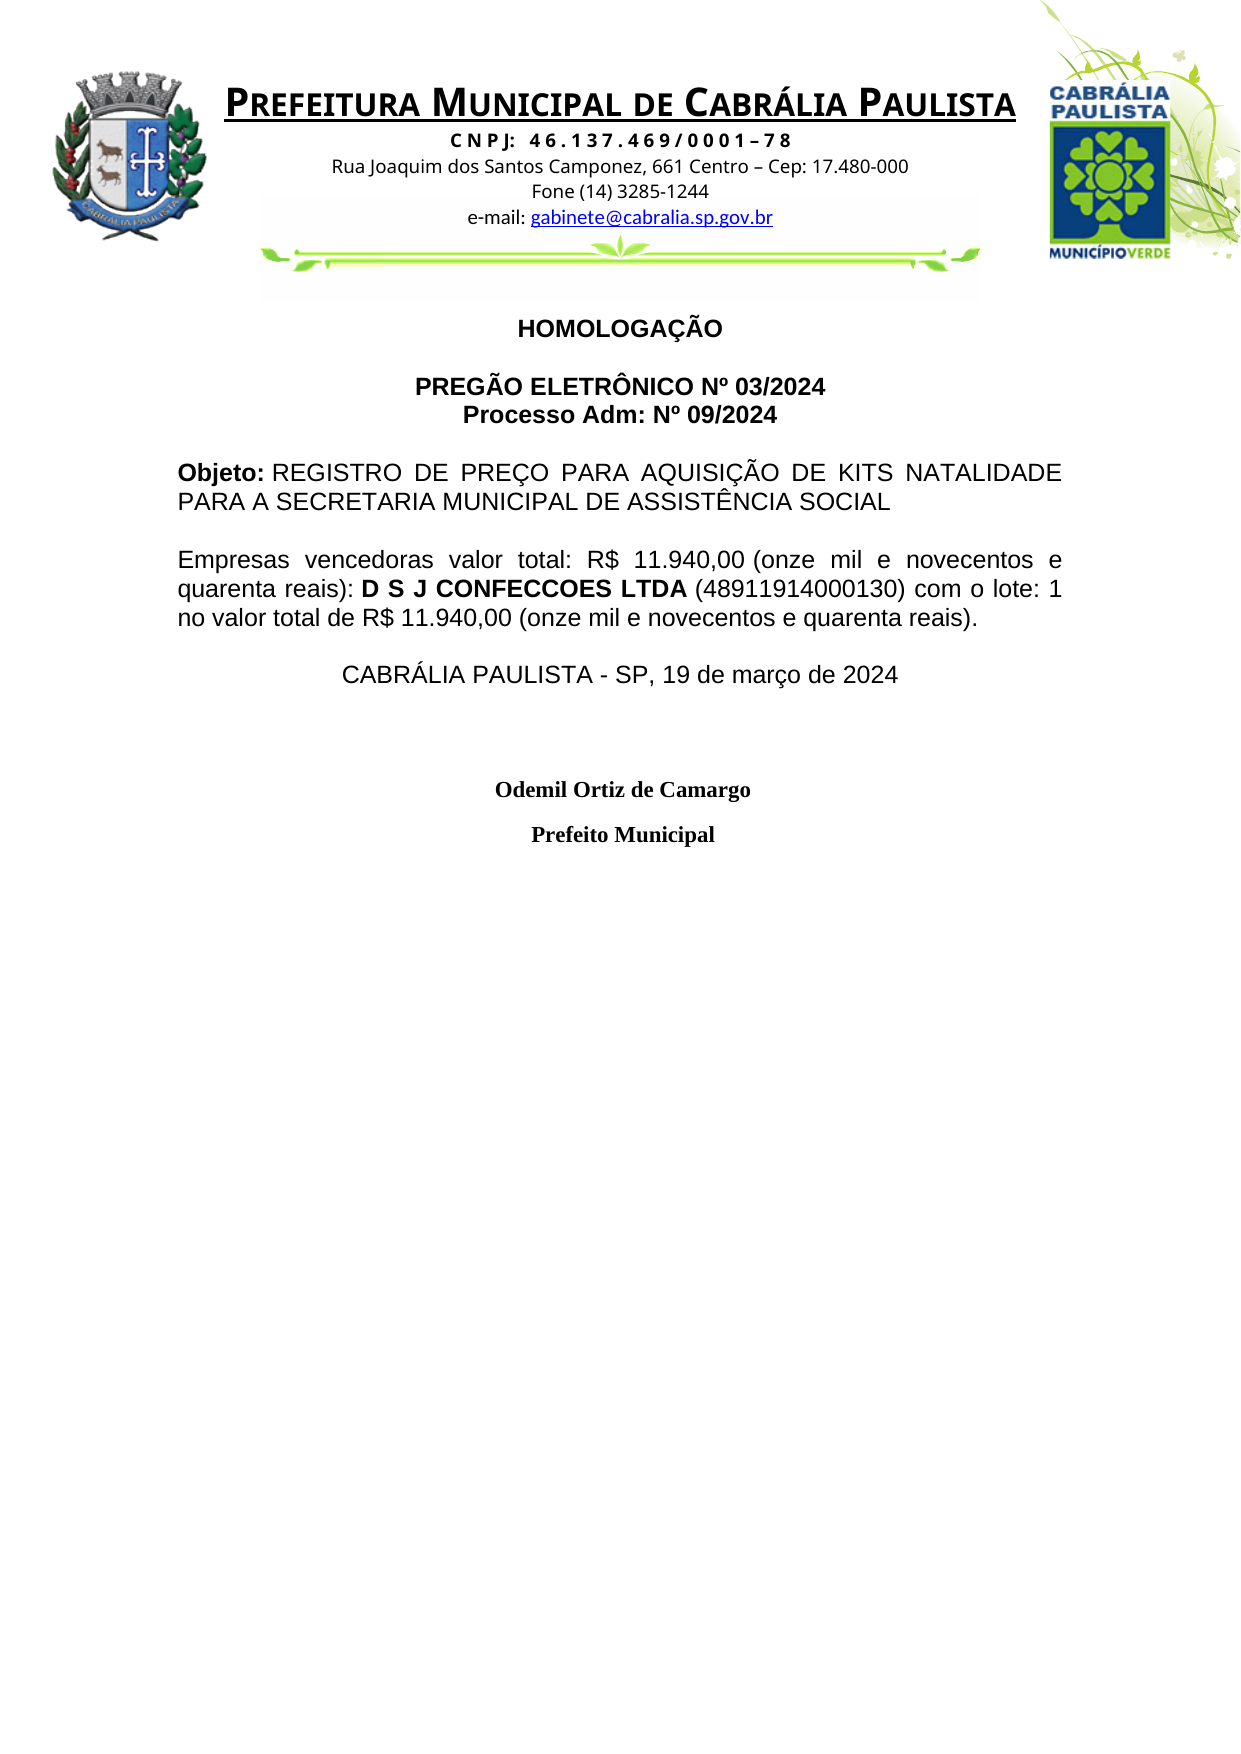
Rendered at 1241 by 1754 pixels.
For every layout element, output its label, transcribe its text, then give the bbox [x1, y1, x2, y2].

picture [36, 70, 229, 246]
text HOMOLOGAÇÃO [177, 314, 1063, 342]
text Objeto: REGISTRO DE PREÇO PARA AQUISIÇÃO DE KITS NATALIDADE PARA A SECRETARIA MUNICIPAL DE ASSISTÊNCIA SOCIAL [177, 458, 1063, 516]
text PREGÃO ELETRÔNICO Nº 03/2024 Processo Adm: Nº 09/2024 [177, 372, 1063, 429]
text CABRÁLIA PAULISTA - SP, 19 de março de 2024 [177, 660, 1063, 689]
text Empresas vencedoras valor total: R$ 11.940,00 (onze mil e novecentos e quarenta reais): D S J CONFECCOES LTDA (48911914000130) com o lote: 1 no valor total de R$ 11.940,00 (onze mil e novecentos e quarenta reais). [177, 545, 1063, 631]
picture [258, 195, 982, 302]
text Odemil Ortiz de Camargo [177, 776, 1063, 803]
text Prefeito Municipal [177, 821, 1063, 848]
picture [1049, 80, 1171, 259]
